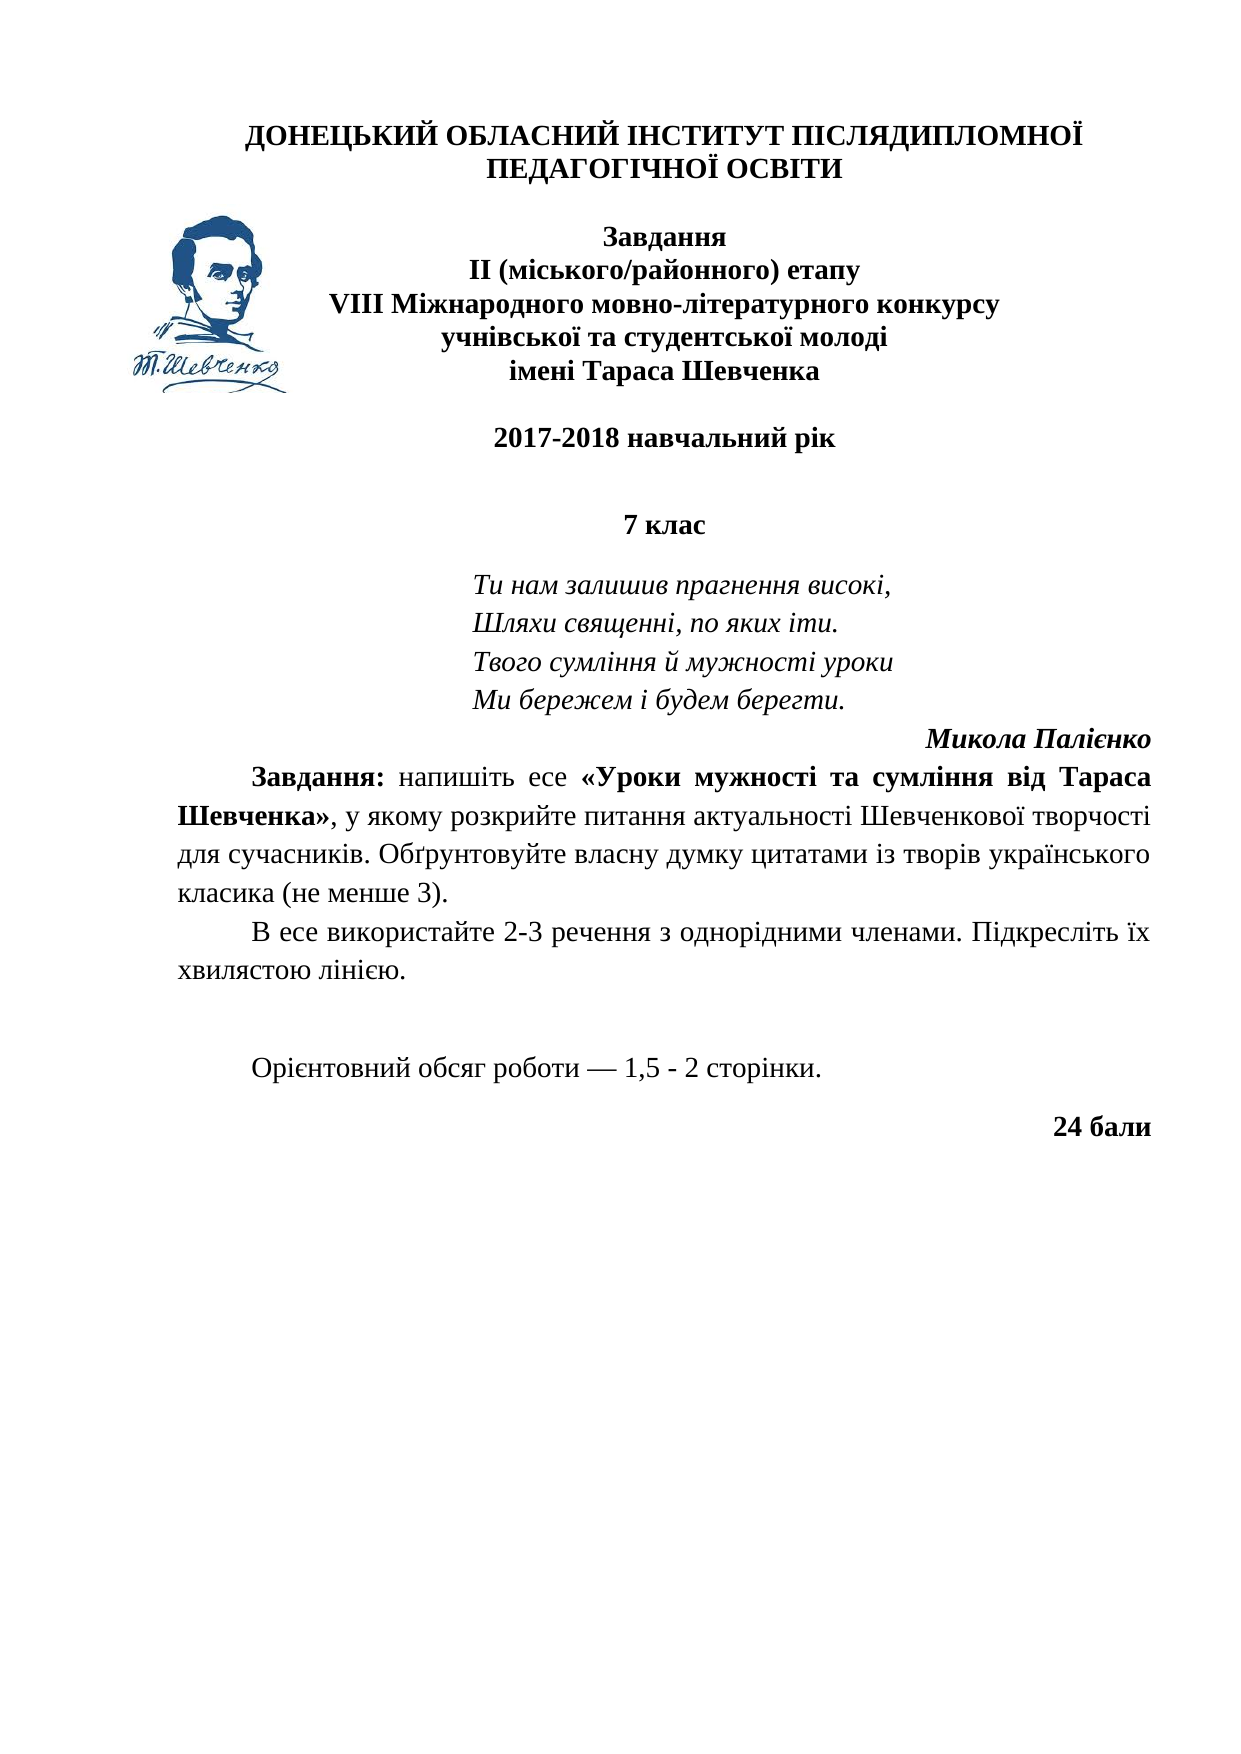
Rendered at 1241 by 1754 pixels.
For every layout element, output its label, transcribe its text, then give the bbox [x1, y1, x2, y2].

text ІІ (міського/районного) етапу [296, 252, 1152, 286]
picture [126, 204, 296, 393]
text VІІІ Міжнародного мовно-літературного конкурсу [296, 286, 1152, 319]
text Ми бережем і будем берегти. [472, 682, 1152, 716]
text 24 бали [177, 1109, 1152, 1143]
text Ти нам залишив прагнення високі, [472, 567, 1152, 600]
text Микола Палієнко [472, 721, 1152, 754]
text 7 клас [177, 507, 1152, 541]
text Орієнтовний обсяг роботи — 1,5 - 2 сторінки. [177, 1050, 1152, 1084]
text Завдання [296, 219, 1152, 252]
text імені Тараса Шевченка [296, 353, 1152, 386]
list В есе використайте 2-3 речення з однорідними членами. Підкресліть їх хвилястою лінією. [177, 914, 1152, 986]
text 2017-2018 навчальний рік [177, 420, 1152, 453]
text Шляхи священні, по яких іти. [472, 605, 1152, 639]
text ДОНЕЦЬКИЙ ОБЛАСНИЙ ІНСТИТУТ ПІСЛЯДИПЛОМНОЇ ПЕДАГОГІЧНОЇ ОСВІТИ [177, 118, 1152, 185]
text Твого сумління й мужності уроки [472, 644, 1152, 677]
text учнівської та студентської молоді [296, 319, 1152, 353]
list Завдання: напишіть есе «Уроки мужності та сумління від Тараса Шевченка», у якому розкрийте питання актуальності Шевченкової творчості для сучасників. Обґрунтовуйте власну думку цитатами із творів українського класика (не менше 3). [177, 759, 1152, 909]
